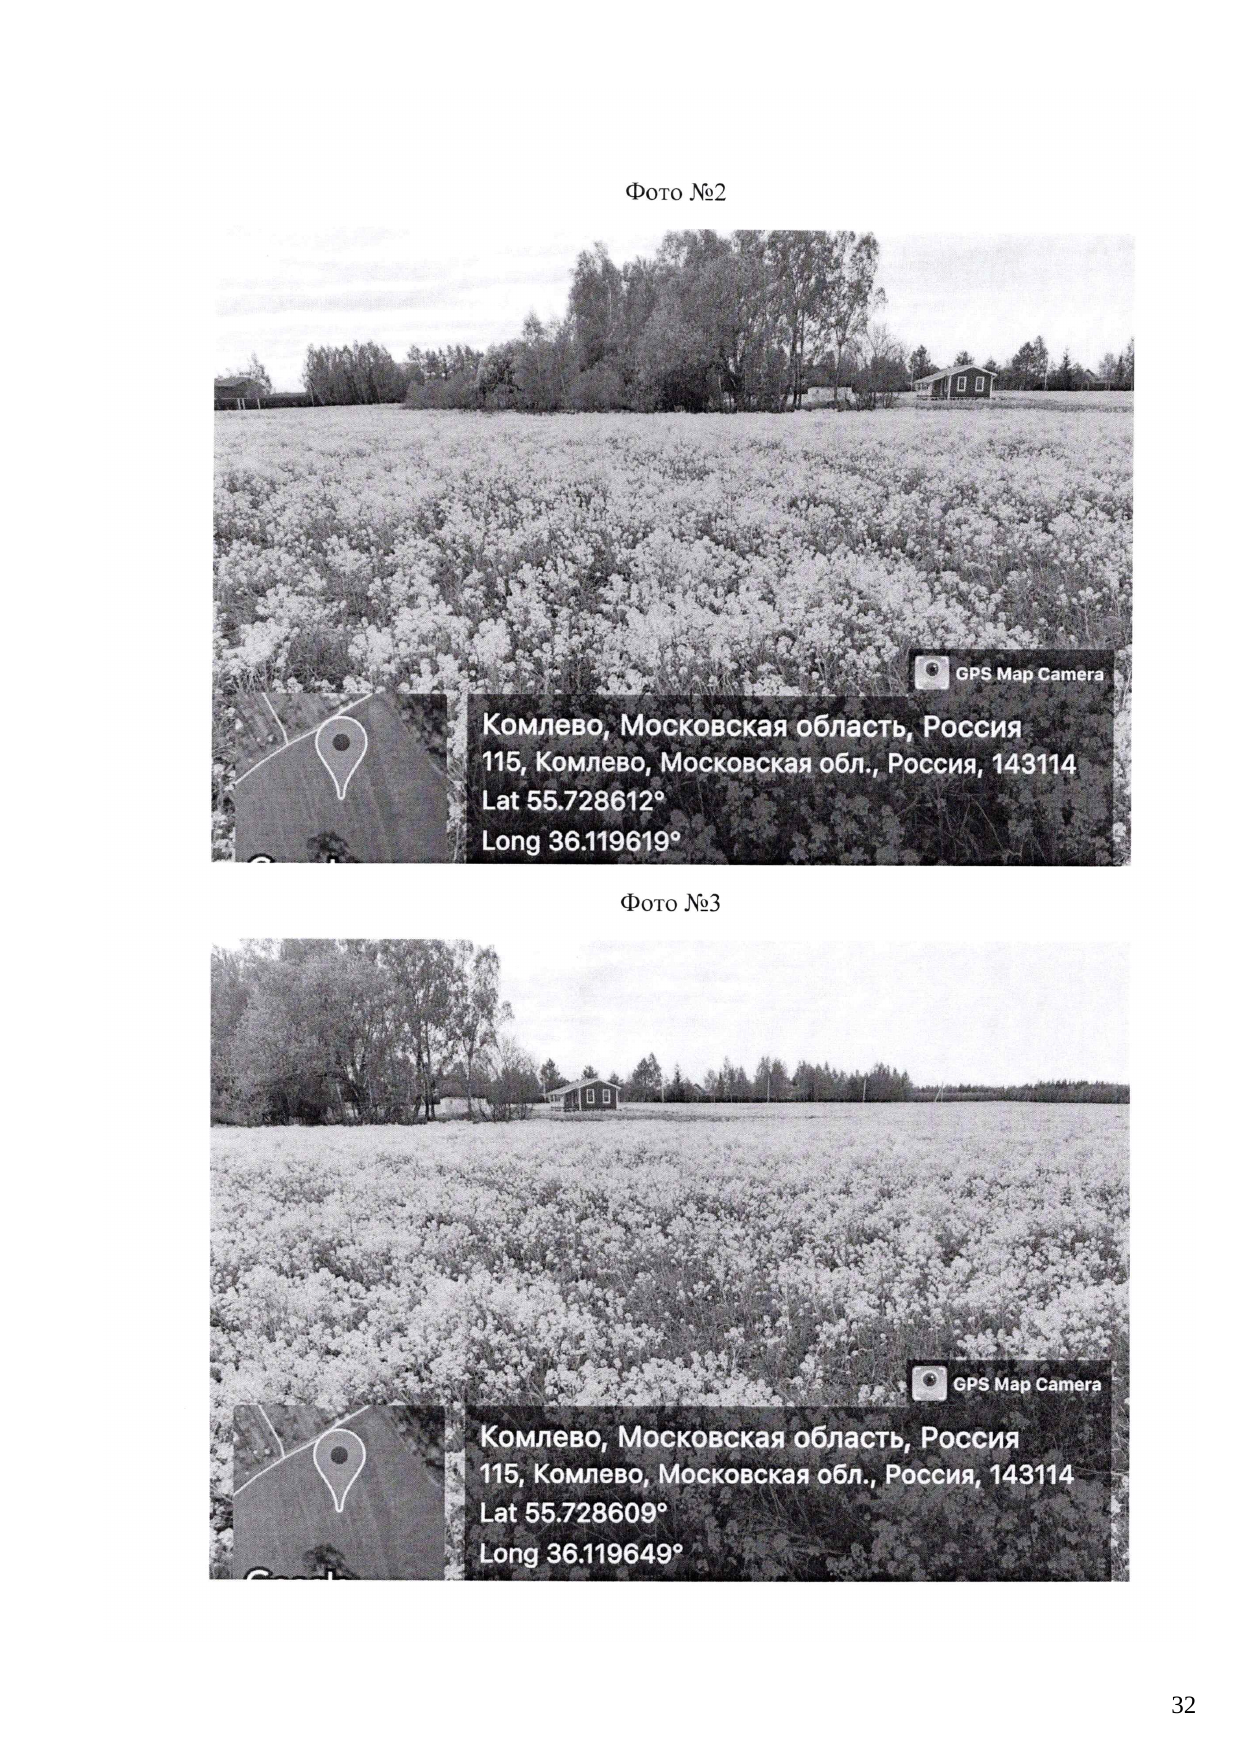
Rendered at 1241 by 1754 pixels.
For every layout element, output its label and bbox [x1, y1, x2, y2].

picture [103, 88, 1196, 1642]
